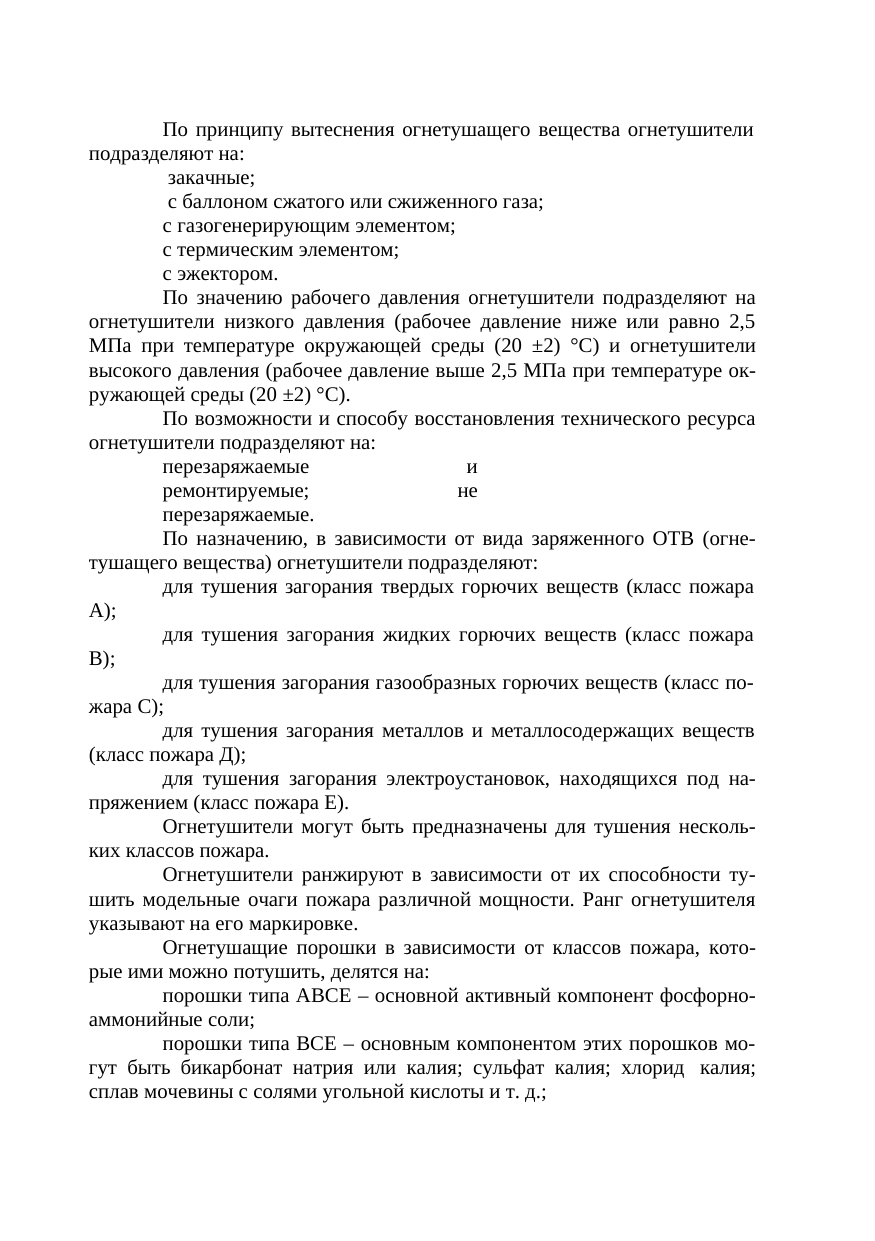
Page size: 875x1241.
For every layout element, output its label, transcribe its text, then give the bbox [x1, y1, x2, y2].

text порошки типа АВСЕ – основной активный компонент фосфорно- аммонийные соли; [89, 983, 756, 1031]
text закачные; [168, 165, 853, 189]
text перезаряжаемые и ремонтируемые; не перезаряжаемые. [162, 454, 478, 526]
text Огнетушители ранжируют в зависимости от их способности ту- шить модельные очаги пожара различной мощности. Ранг огнетушителя указывают на его маркировке. [89, 862, 756, 934]
text с баллоном сжатого или сжиженного газа; с газогенерирующим элементом; [162, 189, 545, 237]
text По назначению, в зависимости от вида заряженного ОТВ (огне- тушащего вещества) огнетушители подразделяют: [89, 526, 756, 574]
text с термическим элементом; с эжектором. [162, 237, 401, 285]
text для тушения загорания металлов и металлосодержащих веществ (класс пожара Д); [89, 718, 756, 766]
text жара С); [89, 694, 853, 718]
text для тушения загорания твердых горючих веществ (класс пожара [162, 574, 853, 598]
text порошки типа ВСЕ – основным компонентом этих порошков мо- гут быть бикарбонат натрия или калия; сульфат калия; хлорид калия; сплав мочевины с солями угольной кислоты и т. д.; [89, 1031, 756, 1103]
text для тушения загорания жидких горючих веществ (класс пожара для тушения загорания газообразных горючих веществ (класс по- [162, 598, 781, 694]
text По значению рабочего давления огнетушители подразделяют на огнетушители низкого давления (рабочее давление ниже или равно 2,5 МПа при температуре окружающей среды (20 ±2) °С) и огнетушители высокого давления (рабочее давление выше 2,5 МПа при температуре ок- ружающей среды (20 ±2) °С). [89, 285, 757, 406]
text Огнетушащие порошки в зависимости от классов пожара, кото- рые ими можно потушить, делятся на: [89, 934, 757, 983]
text Огнетушители могут быть предназначены для тушения несколь- ких классов пожара. [89, 814, 757, 862]
text В); [89, 646, 120, 670]
text По принципу вытеснения огнетушащего вещества огнетушители подразделяют на: [89, 117, 853, 165]
text для тушения загорания электроустановок, находящихся под на- пряжением (класс пожара Е). [89, 766, 757, 814]
text А); [89, 598, 120, 622]
text По возможности и способу восстановления технического ресурса огнетушители подразделяют на: [89, 406, 756, 454]
